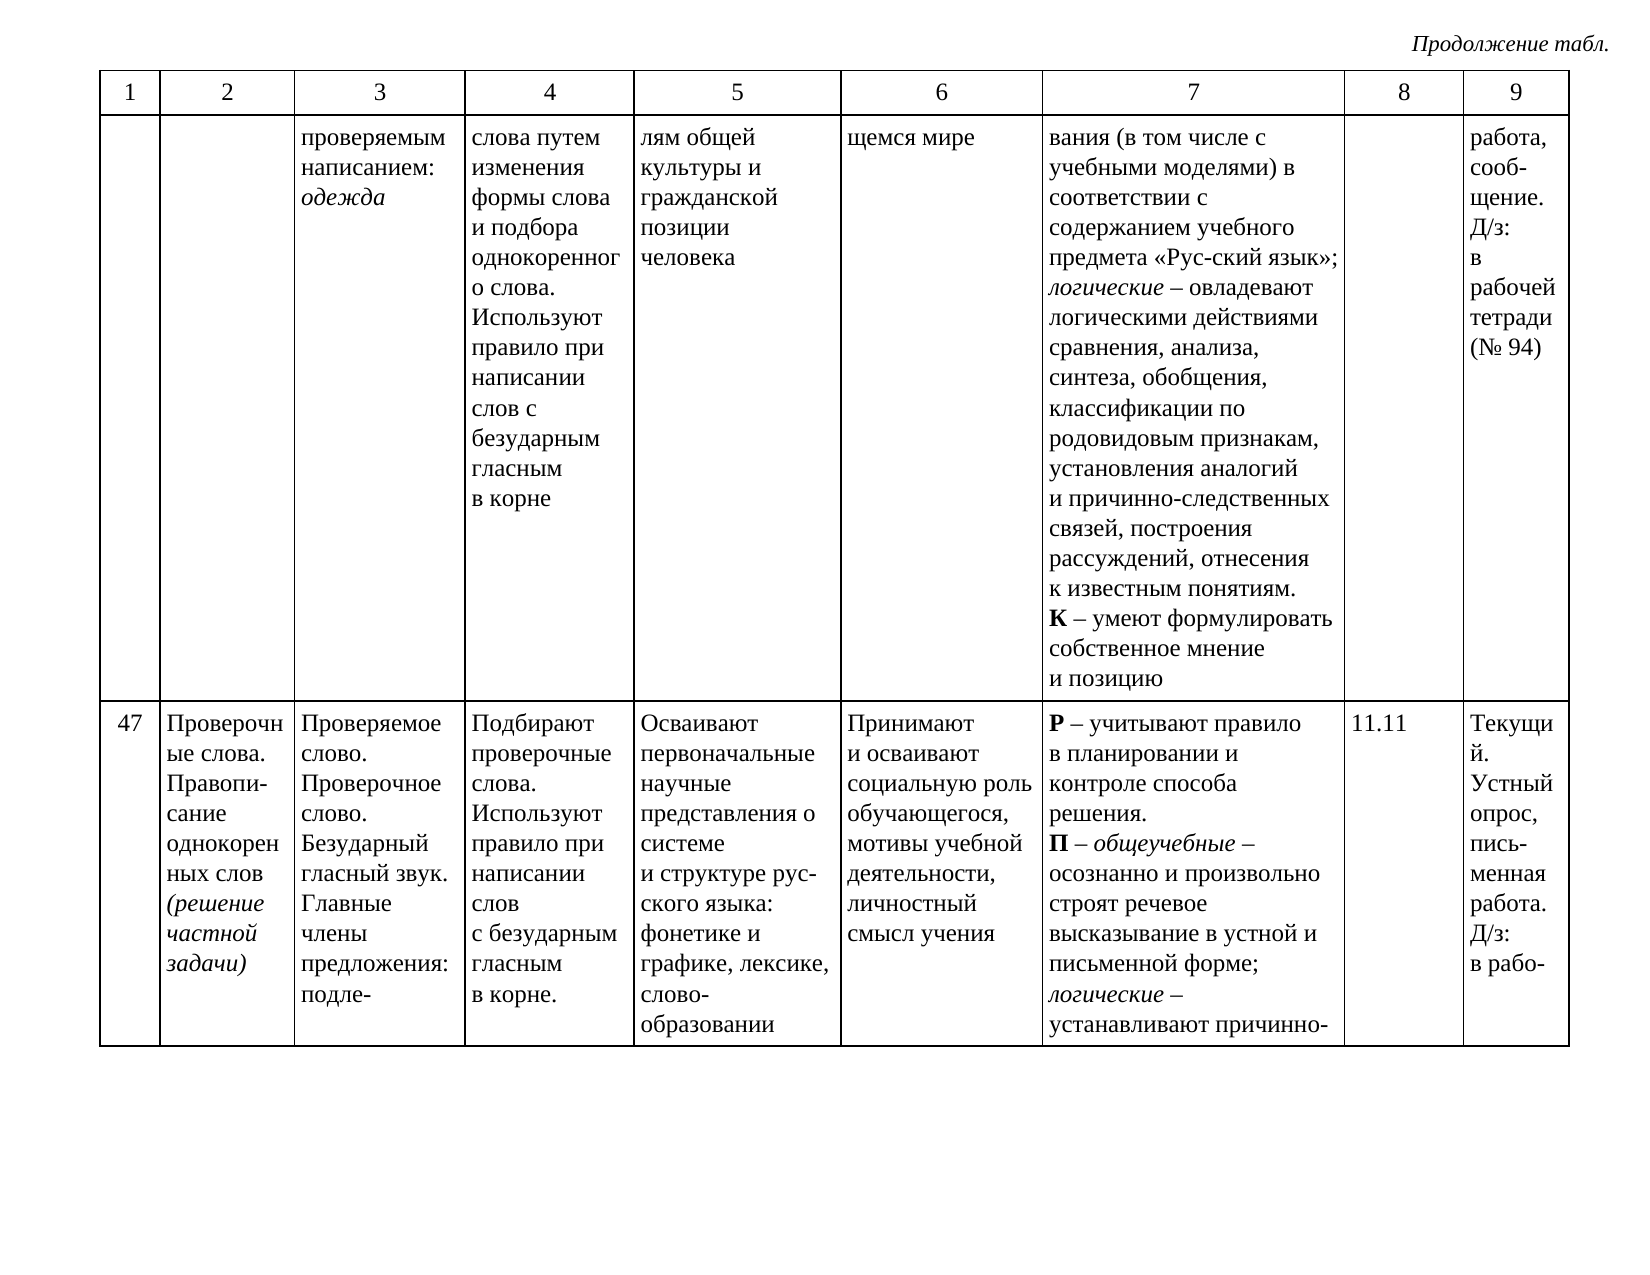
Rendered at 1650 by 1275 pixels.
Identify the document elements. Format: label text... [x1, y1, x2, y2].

table_cell 11.11 [1345, 702, 1463, 1045]
table_header 9 [1464, 71, 1568, 114]
table_cell 47 [101, 702, 159, 1045]
table_cell слова путем изменения формы слова и подбора однокоренного слова. Используют правило при написании слов с безударным гласным в корне [466, 116, 633, 700]
table_cell [101, 116, 159, 700]
table_header 8 [1345, 71, 1463, 114]
table_header 2 [161, 71, 294, 114]
table_cell Проверочные слова. Правопи- сание однокоренных слов (решение частной задачи) [161, 702, 294, 1045]
table_cell вания (в том числе с учебными моделями) в соответствии с содержанием учебного предмета «Рус-ский язык»; логические – овладевают логическими действиями сравнения, анализа, синтеза, обобщения, классификации по родовидовым признакам, установления аналогий и причинно-следственных связей, построения рассуждений, отнесения к известным понятиям. К – умеют формулировать собственное мнение и позицию [1043, 116, 1344, 700]
table_cell Принимают и осваивают социальную роль обучающегося, мотивы учебной деятельности, личностный смысл учения [842, 702, 1042, 1045]
text Продолжение табл. [59, 29, 1609, 56]
table_cell [161, 116, 294, 700]
table_cell Р – учитывают правило в планировании и контроле способа решения. П – общеучебные – осознанно и произвольно строят речевое высказывание в устной и письменной форме; логические – устанавливают причинно- [1043, 702, 1344, 1045]
table_cell Осваивают первоначальные научные представления о системе и структуре рус-ского языка: фонетике и графике, лексике, слово- образовании [635, 702, 840, 1045]
table_cell Проверяемое слово. Проверочное слово. Безударный гласный звук. Главные члены предложения: подле- [295, 702, 464, 1045]
table_header 7 [1043, 71, 1344, 114]
table_cell лям общей культуры и гражданской позиции человека [635, 116, 840, 700]
table_header 4 [466, 71, 633, 114]
table_cell щемся мире [842, 116, 1042, 700]
table_cell проверяемым написанием: одежда [295, 116, 464, 700]
table_header 1 [101, 71, 159, 114]
table_header 5 [635, 71, 840, 114]
table_cell работа, сооб- щение. Д/з: в рабочей тетради (№ 94) [1464, 116, 1568, 700]
table_cell Подбирают проверочные слова. Используют правило при написании слов с безударным гласным в корне. [466, 702, 633, 1045]
table_header 6 [842, 71, 1042, 114]
table_cell Текущий. Устный опрос, пись- менная работа. Д/з: в рабо- [1464, 702, 1568, 1045]
table_cell [1345, 116, 1463, 700]
table_header 3 [295, 71, 464, 114]
